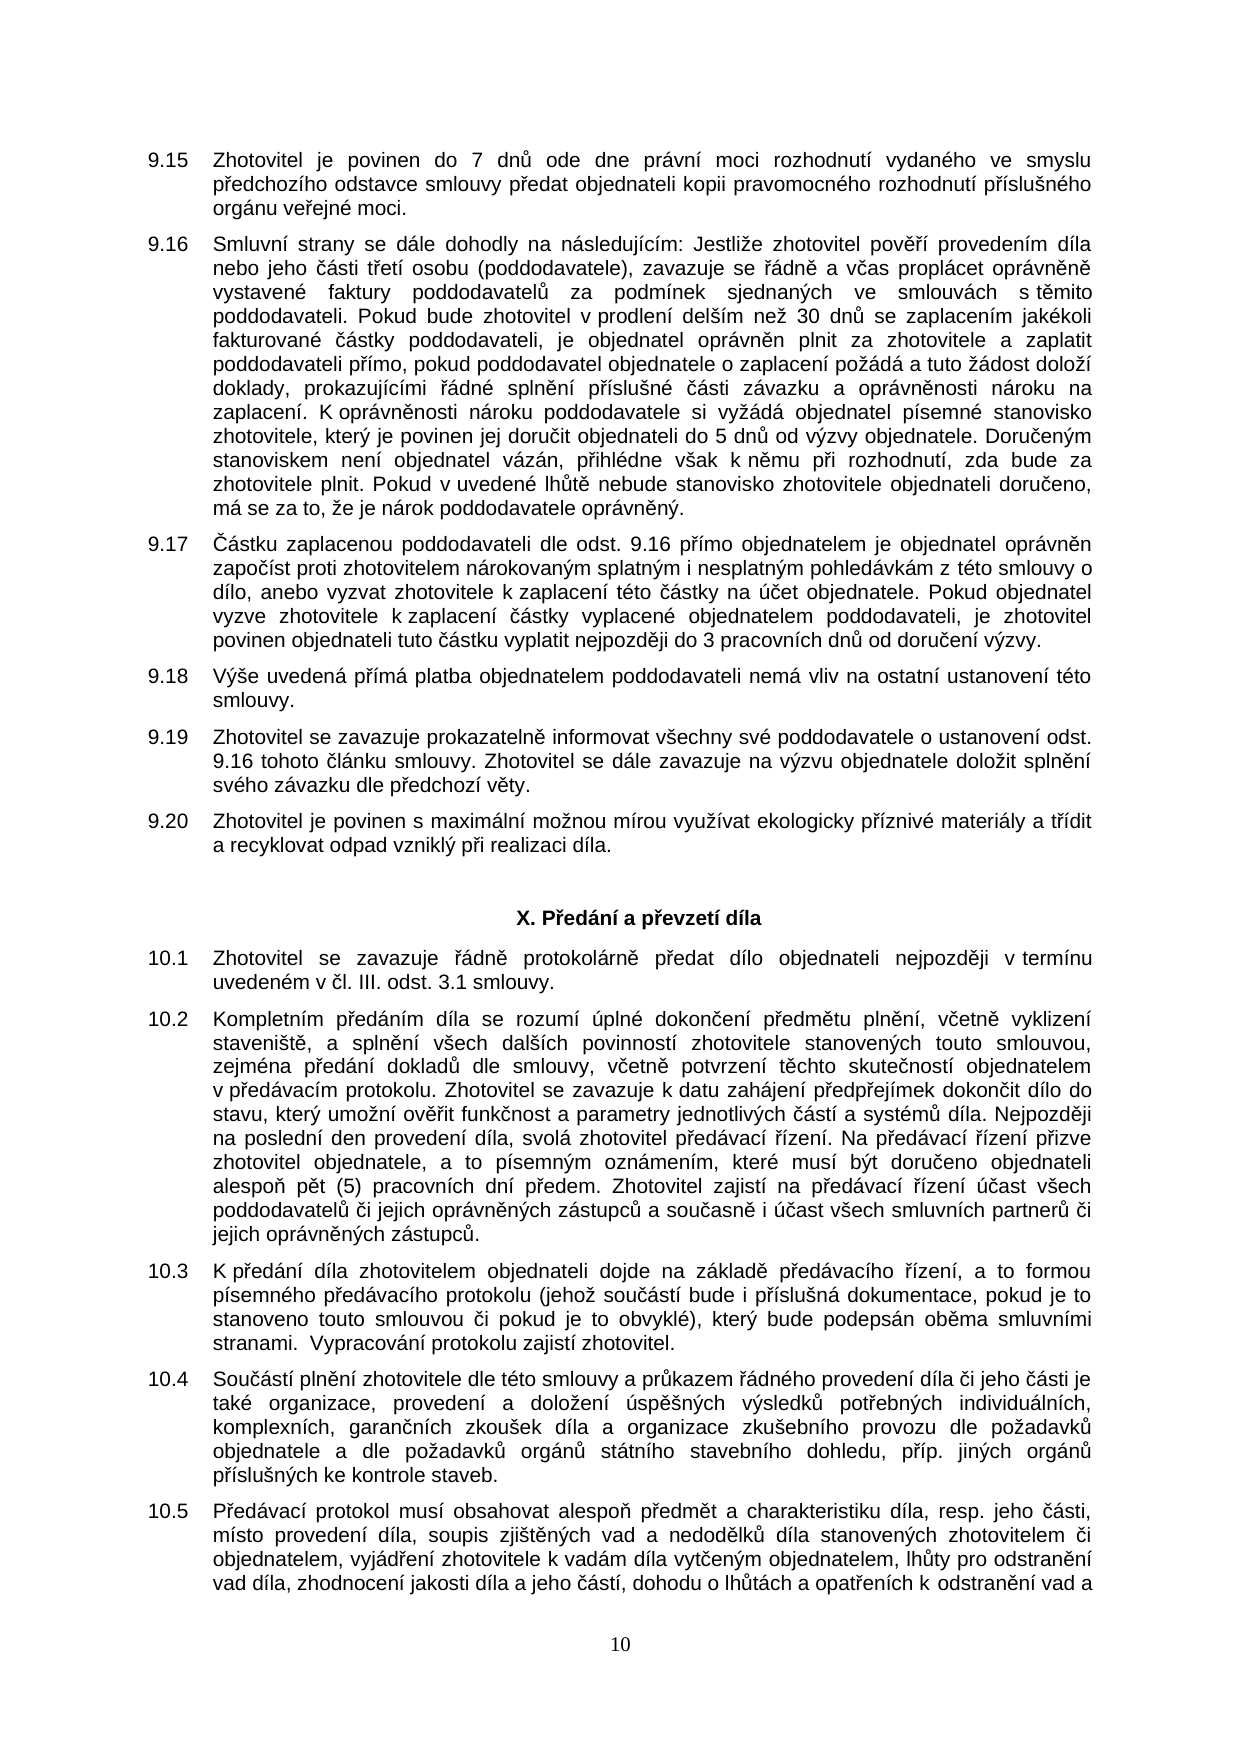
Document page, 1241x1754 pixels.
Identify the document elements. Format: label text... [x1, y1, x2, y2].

list Smluvní strany se dále dohodly na následujícím: Jestliže zhotovitel pověří provedením díla nebo jeho části třetí osobu (poddodavatele), zavazuje se řádně a včas proplácet oprávněně vystavené faktury poddodavatelů za podmínek sjednaných ve smlouvách s těmito poddodavateli. Pokud bude zhotovitel v prodlení delším než 30 dnů se zaplacením jakékoli fakturované částky poddodavateli, je objednatel oprávněn plnit za zhotovitele a zaplatit poddodavateli přímo, pokud poddodavatel objednatele o zaplacení požádá a tuto žádost doloží doklady, prokazujícími řádné splnění příslušné části závazku a oprávněnosti nároku na zaplacení. K oprávněnosti nároku poddodavatele si vyžádá objednatel písemné stanovisko zhotovitele, který je povinen jej doručit objednateli do 5 dnů od výzvy objednatele. Doručeným stanoviskem není objednatel vázán, přihlédne však k němu při rozhodnutí, zda bude za zhotovitele plnit. Pokud v uvedené lhůtě nebude stanovisko zhotovitele objednateli doručeno, má se za to, že je nárok poddodavatele oprávněný. [148, 232, 1093, 519]
list Zhotovitel se zavazuje řádně protokolárně předat dílo objednateli nejpozději v termínu uvedeném v čl. III. odst. 3.1 smlouvy. [148, 946, 1093, 994]
list Zhotovitel je povinen do 7 dnů ode dne právní moci rozhodnutí vydaného ve smyslu předchozího odstavce smlouvy předat objednateli kopii pravomocného rozhodnutí příslušného orgánu veřejné moci. [148, 148, 1093, 219]
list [148, 1499, 1093, 1595]
list Částku zaplacenou poddodavateli dle odst. 9.16 přímo objednatelem je objednatel oprávněn započíst proti zhotovitelem nárokovaným splatným i nesplatným pohledávkám z této smlouvy o dílo, anebo vyzvat zhotovitele k zaplacení této částky na účet objednatele. Pokud objednatel vyzve zhotovitele k zaplacení částky vyplacené objednatelem poddodavateli, je zhotovitel povinen objednateli tuto částku vyplatit nejpozději do 3 pracovních dnů od doručení výzvy. [148, 532, 1093, 652]
list Zhotovitel je povinen s maximální možnou mírou využívat ekologicky příznivé materiály a třídit a recyklovat odpad vzniklý při realizaci díla. [148, 809, 1093, 857]
list K předání díla zhotovitelem objednateli dojde na základě předávacího řízení, a to formou písemného předávacího protokolu (jehož součástí bude i příslušná dokumentace, pokud je to stanoveno touto smlouvou či pokud je to obvyklé), který bude podepsán oběma smluvními stranami. Vypracování protokolu zajistí zhotovitel. [148, 1258, 1093, 1354]
list Zhotovitel se zavazuje prokazatelně informovat všechny své poddodavatele o ustanovení odst. 9.16 tohoto článku smlouvy. Zhotovitel se dále zavazuje na výzvu objednatele doložit splnění svého závazku dle předchozí věty. [148, 725, 1093, 797]
list Kompletním předáním díla se rozumí úplné dokončení předmětu plnění, včetně vyklizení staveniště, a splnění všech dalších povinností zhotovitele stanovených touto smlouvou, zejména předání dokladů dle smlouvy, včetně potvrzení těchto skutečností objednatelem v předávacím protokolu. Zhotovitel se zavazuje k datu zahájení předpřejímek dokončit dílo do stavu, který umožní ověřit funkčnost a parametry jednotlivých částí a systémů díla. Nejpozději na poslední den provedení díla, svolá zhotovitel předávací řízení. Na předávací řízení přizve zhotovitel objednatele, a to písemným oznámením, které musí být doručeno objednateli alespoň pět (5) pracovních dní předem. Zhotovitel zajistí na předávací řízení účast všech poddodavatelů či jejich oprávněných zástupců a současně i účast všech smluvních partnerů či jejich oprávněných zástupců. [148, 1006, 1093, 1246]
list Výše uvedená přímá platba objednatelem poddodavateli nemá vliv na ostatní ustanovení této smlouvy. [148, 664, 1093, 712]
list Součástí plnění zhotovitele dle této smlouvy a průkazem řádného provedení díla či jeho části je také organizace, provedení a doložení úspěšných výsledků potřebných individuálních, komplexních, garančních zkoušek díla a organizace zkušebního provozu dle požadavků objednatele a dle požadavků orgánů státního stavebního dohledu, příp. jiných orgánů příslušných ke kontrole staveb. [148, 1367, 1093, 1487]
list Předání a převzetí díla [185, 906, 1093, 930]
